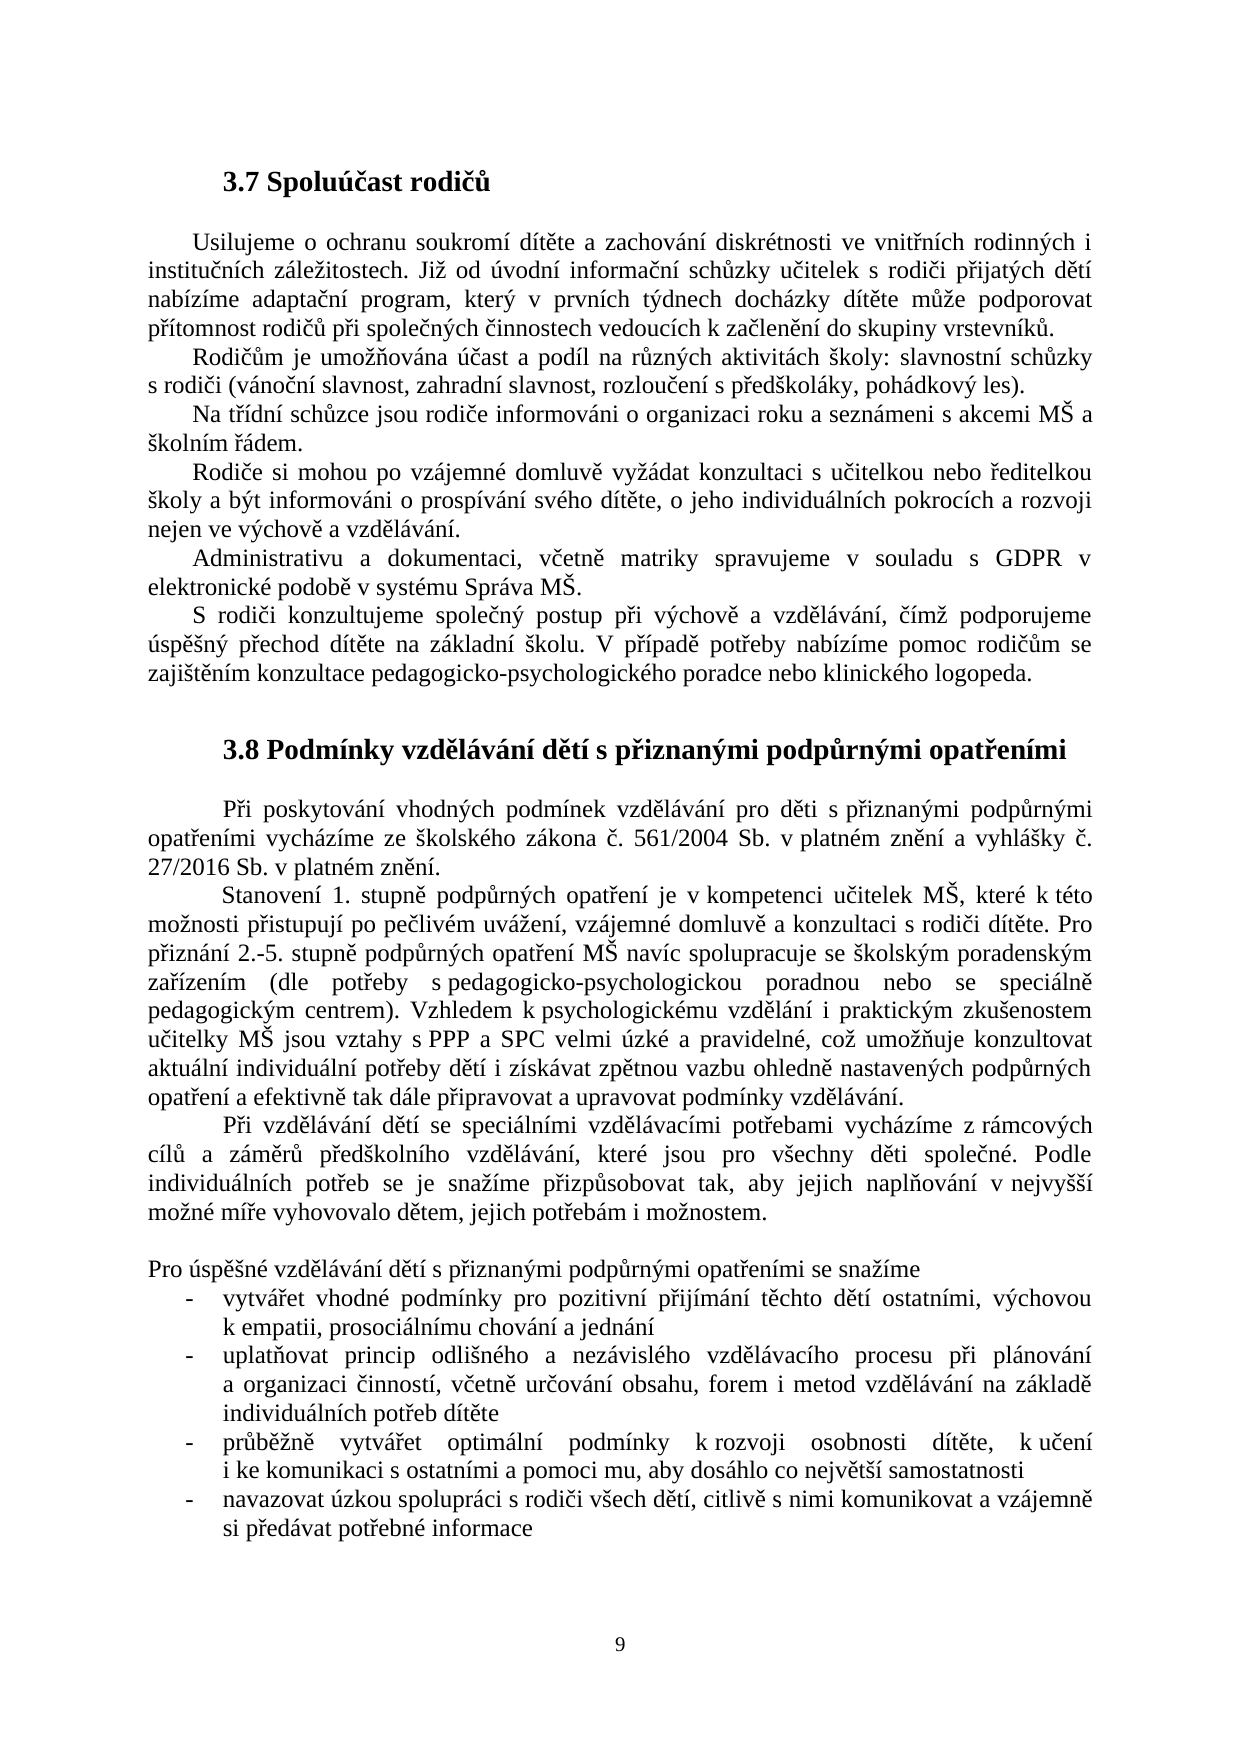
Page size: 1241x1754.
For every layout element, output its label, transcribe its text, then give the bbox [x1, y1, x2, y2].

text Stanovení 1. stupně podpůrných opatření je v kompetenci učitelek MŠ, které k této možnosti přistupují po pečlivém uvážení, vzájemné domluvě a konzultaci s rodiči dítěte. Pro přiznání 2.-5. stupně podpůrných opatření MŠ navíc spolupracuje se školským poradenským zařízením (dle potřeby s pedagogicko-psychologickou poradnou nebo se speciálně pedagogickým centrem). Vzhledem k psychologickému vzdělání i praktickým zkušenostem učitelky MŠ jsou vztahy s PPP a SPC velmi úzké a pravidelné, což umožňuje konzultovat aktuální individuální potřeby dětí i získávat zpětnou vazbu ohledně nastavených podpůrných opatření a efektivně tak dále připravovat a upravovat podmínky vzdělávání. [148, 881, 1093, 1111]
list průběžně vytvářet optimální podmínky k rozvoji osobnosti dítěte, k učení i ke komunikaci s ostatními a pomoci mu, aby dosáhlo co největší samostatnosti [185, 1427, 1093, 1484]
text Rodičům je umožňována účast a podíl na různých aktivitách školy: slavnostní schůzky s rodiči (vánoční slavnost, zahradní slavnost, rozloučení s předškoláky, pohádkový les). [148, 342, 1093, 399]
text Rodiče si mohou po vzájemné domluvě vyžádat konzultaci s učitelkou nebo ředitelkou školy a být informováni o prospívání svého dítěte, o jeho individuálních pokrocích a rozvoji nejen ve výchově a vzdělávání. [148, 457, 1093, 543]
subtitle 3.8 Podmínky vzdělávání dětí s přiznanými podpůrnými opatřeními [223, 732, 1093, 766]
list vytvářet vhodné podmínky pro pozitivní přijímání těchto dětí ostatními, výchovou k empatii, prosociálnímu chování a jednání [185, 1283, 1093, 1341]
text Při vzdělávání dětí se speciálními vzdělávacími potřebami vycházíme z rámcových cílů a záměrů předškolního vzdělávání, které jsou pro všechny děti společné. Podle individuálních potřeb se je snažíme přizpůsobovat tak, aby jejich naplňování v nejvyšší možné míře vyhovovalo dětem, jejich potřebám i možnostem. [148, 1111, 1093, 1226]
text S rodiči konzultujeme společný postup při výchově a vzdělávání, čímž podporujeme úspěšný přechod dítěte na základní školu. V případě potřeby nabízíme pomoc rodičům se zajištěním konzultace pedagogicko-psychologického poradce nebo klinického logopeda. [148, 600, 1093, 687]
text Při poskytování vhodných podmínek vzdělávání pro děti s přiznanými podpůrnými opatřeními vycházíme ze školského zákona č. 561/2004 Sb. v platném znění a vyhlášky č. 27/2016 Sb. v platném znění. [148, 794, 1093, 881]
text Na třídní schůzce jsou rodiče informováni o organizaci roku a seznámeni s akcemi MŠ a školním řádem. [148, 399, 1093, 457]
subtitle 3.7 Spoluúčast rodičů [223, 164, 1093, 198]
list uplatňovat princip odlišného a nezávislého vzdělávacího procesu při plánování a organizaci činností, včetně určování obsahu, forem i metod vzdělávání na základě individuálních potřeb dítěte [185, 1341, 1093, 1427]
list navazovat úzkou spolupráci s rodiči všech dětí, citlivě s nimi komunikovat a vzájemně si předávat potřebné informace [185, 1484, 1093, 1542]
text Usilujeme o ochranu soukromí dítěte a zachování diskrétnosti ve vnitřních rodinných i institučních záležitostech. Již od úvodní informační schůzky učitelek s rodiči přijatých dětí nabízíme adaptační program, který v prvních týdnech docházky dítěte může podporovat přítomnost rodičů při společných činnostech vedoucích k začlenění do skupiny vrstevníků. [148, 227, 1093, 342]
text Administrativu a dokumentaci, včetně matriky spravujeme v souladu s GDPR v elektronické podobě v systému Správa MŠ. [148, 543, 1093, 600]
text Pro úspěšné vzdělávání dětí s přiznanými podpůrnými opatřeními se snažíme [148, 1254, 1093, 1283]
